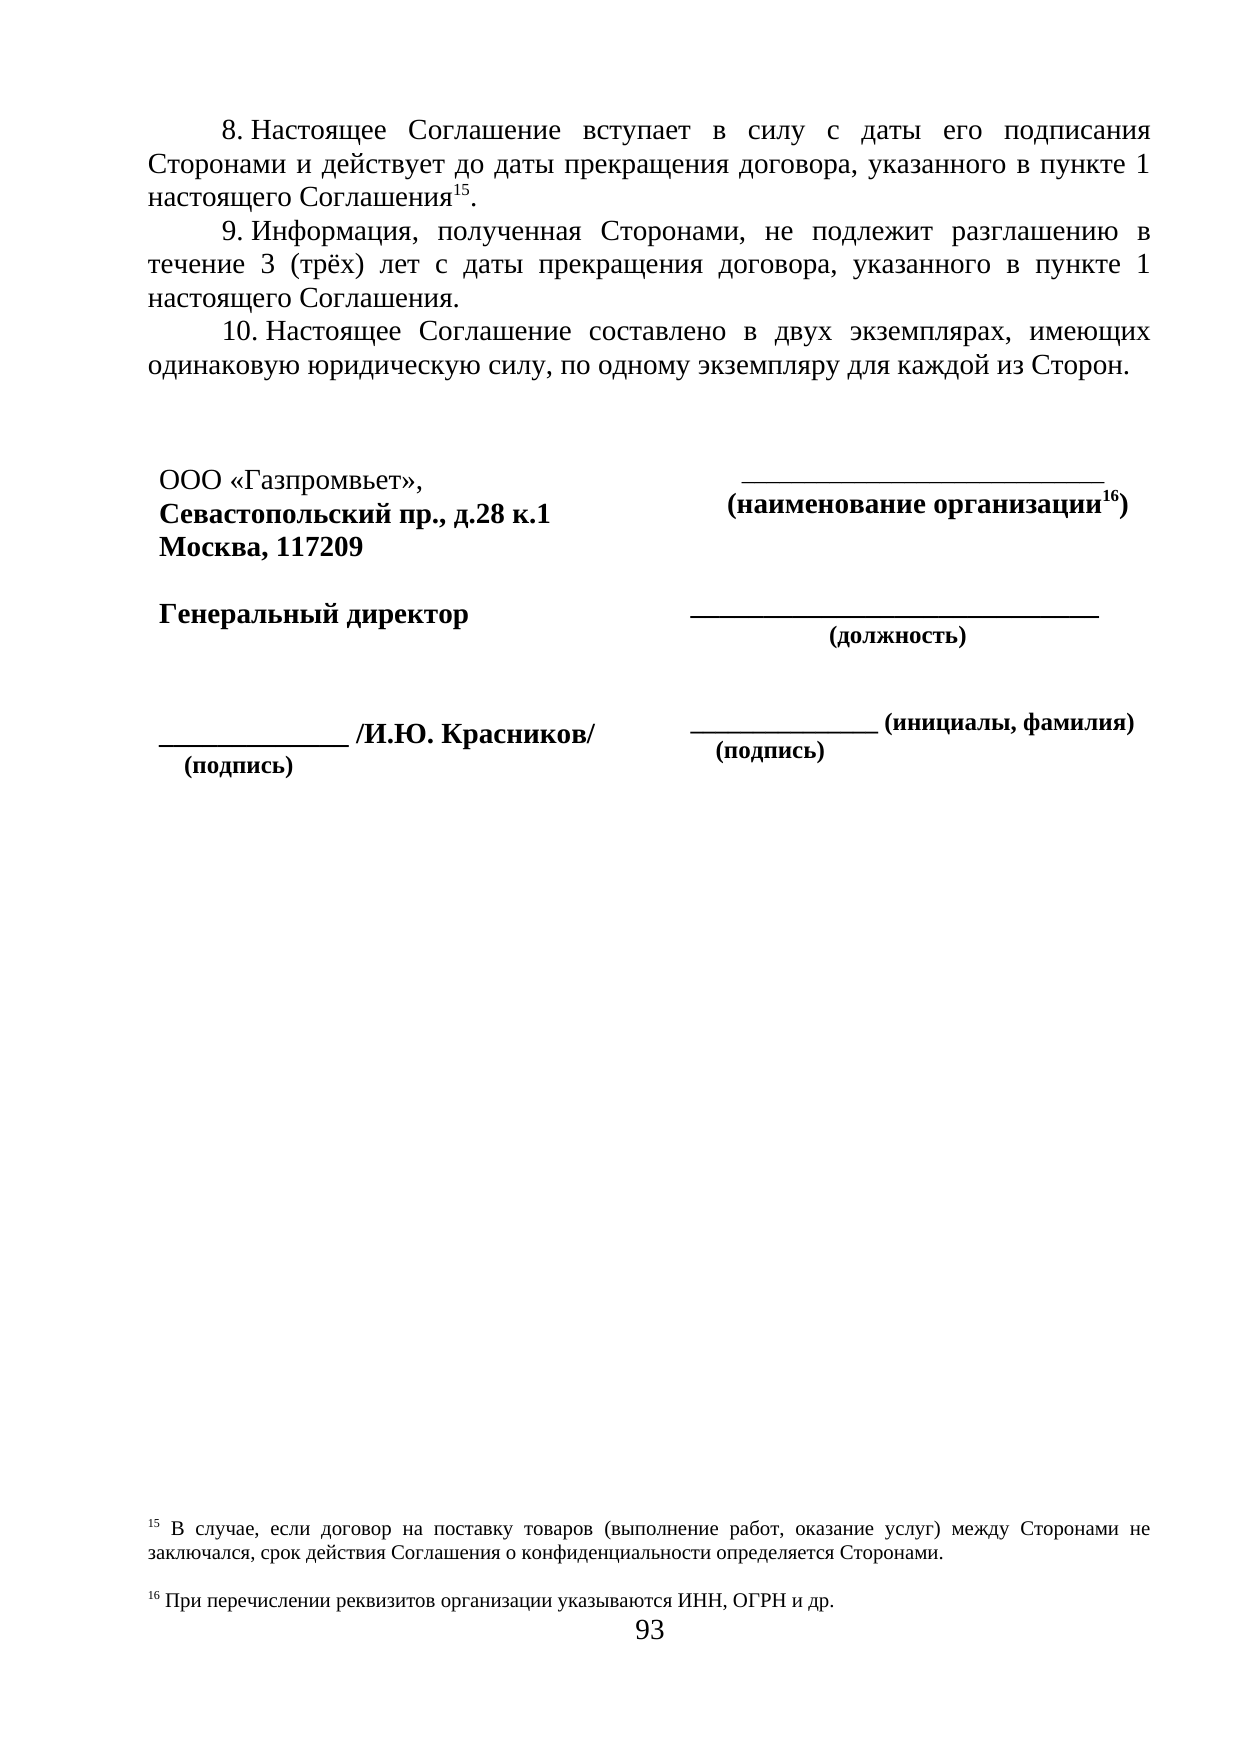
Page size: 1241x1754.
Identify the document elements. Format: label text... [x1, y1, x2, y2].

text 10. Настоящее Соглашение составлено в двух экземплярах, имеющих одинаковую юридическую силу, по одному экземпляру для каждой из Сторон. [148, 313, 1152, 381]
text 9. Информация, полученная Сторонами, не подлежит разглашению в течение 3 (трёх) лет с даты прекращения договора, указанного в пункте 1 настоящего Соглашения. [148, 213, 1152, 313]
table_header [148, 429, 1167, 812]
text 8. Настоящее Соглашение вступает в силу с даты его подписания Сторонами и действует до даты прекращения договора, указанного в пункте 1 настоящего Соглашения. [148, 112, 1152, 213]
